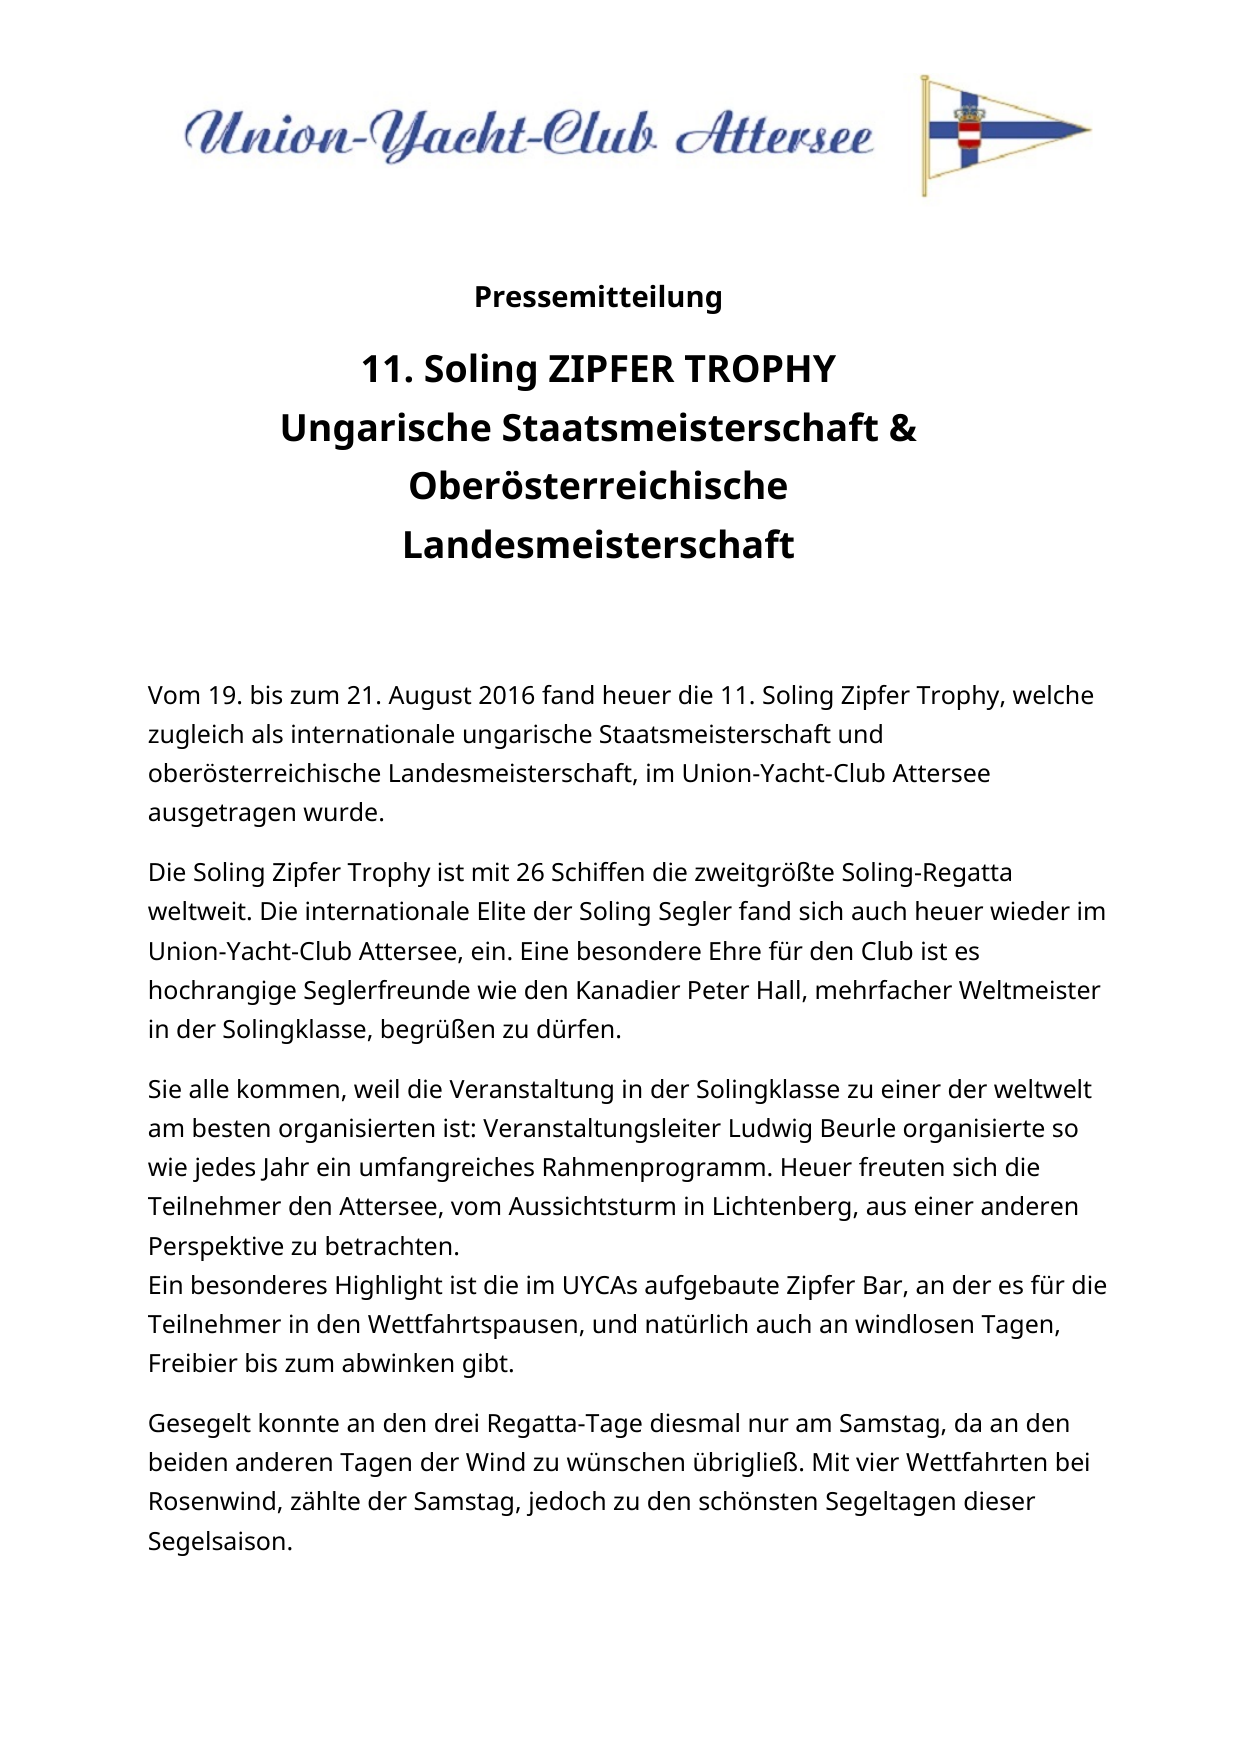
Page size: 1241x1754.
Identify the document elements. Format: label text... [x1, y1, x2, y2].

picture [147, 73, 1093, 210]
text Sie alle kommen, weil die Veranstaltung in der Solingklasse zu einer der weltwelt am besten organisierten ist: Veranstaltungsleiter Ludwig Beurle organisierte so wie jedes Jahr ein umfangreiches Rahmenprogramm. Heuer freuten sich die Teilnehmer den Attersee, vom Aussichtsturm in Lichtenberg, aus einer anderen Perspektive zu betrachten. Ein besonderes Highlight ist die im UYCAs aufgebaute Zipfer Bar, an der es für die Teilnehmer in den Wettfahrtspausen, und natürlich auch an windlosen Tagen, Freibier bis zum abwinken gibt. [148, 1071, 1122, 1380]
text Pressemitteilung [251, 276, 946, 316]
text Die Soling Zipfer Trophy ist mit 26 Schiffen die zweitgrößte Soling-Regatta weltweit. Die internationale Elite der Soling Segler fand sich auch heuer wieder im Union-Yacht-Club Attersee, ein. Eine besondere Ehre für den Club ist es hochrangige Seglerfreunde wie den Kanadier Peter Hall, mehrfacher Weltmeister in der Solingklasse, begrüßen zu dürfen. [148, 855, 1122, 1046]
text Vom 19. bis zum 21. August 2016 fand heuer die 11. Soling Zipfer Trophy, welche zugleich als internationale ungarische Staatsmeisterschaft und oberösterreichische Landesmeisterschaft, im Union-Yacht-Club Attersee ausgetragen wurde. [148, 677, 1122, 829]
text 11. Soling ZIPFER TROPHY Ungarische Staatsmeisterschaft & Oberösterreichische Landesmeisterschaft [251, 342, 946, 569]
text Gesegelt konnte an den drei Regatta-Tage diesmal nur am Samstag, da an den beiden anderen Tagen der Wind zu wünschen übrigließ. Mit vier Wettfahrten bei Rosenwind, zählte der Samstag, jedoch zu den schönsten Segeltagen dieser Segelsaison. [148, 1406, 1122, 1557]
